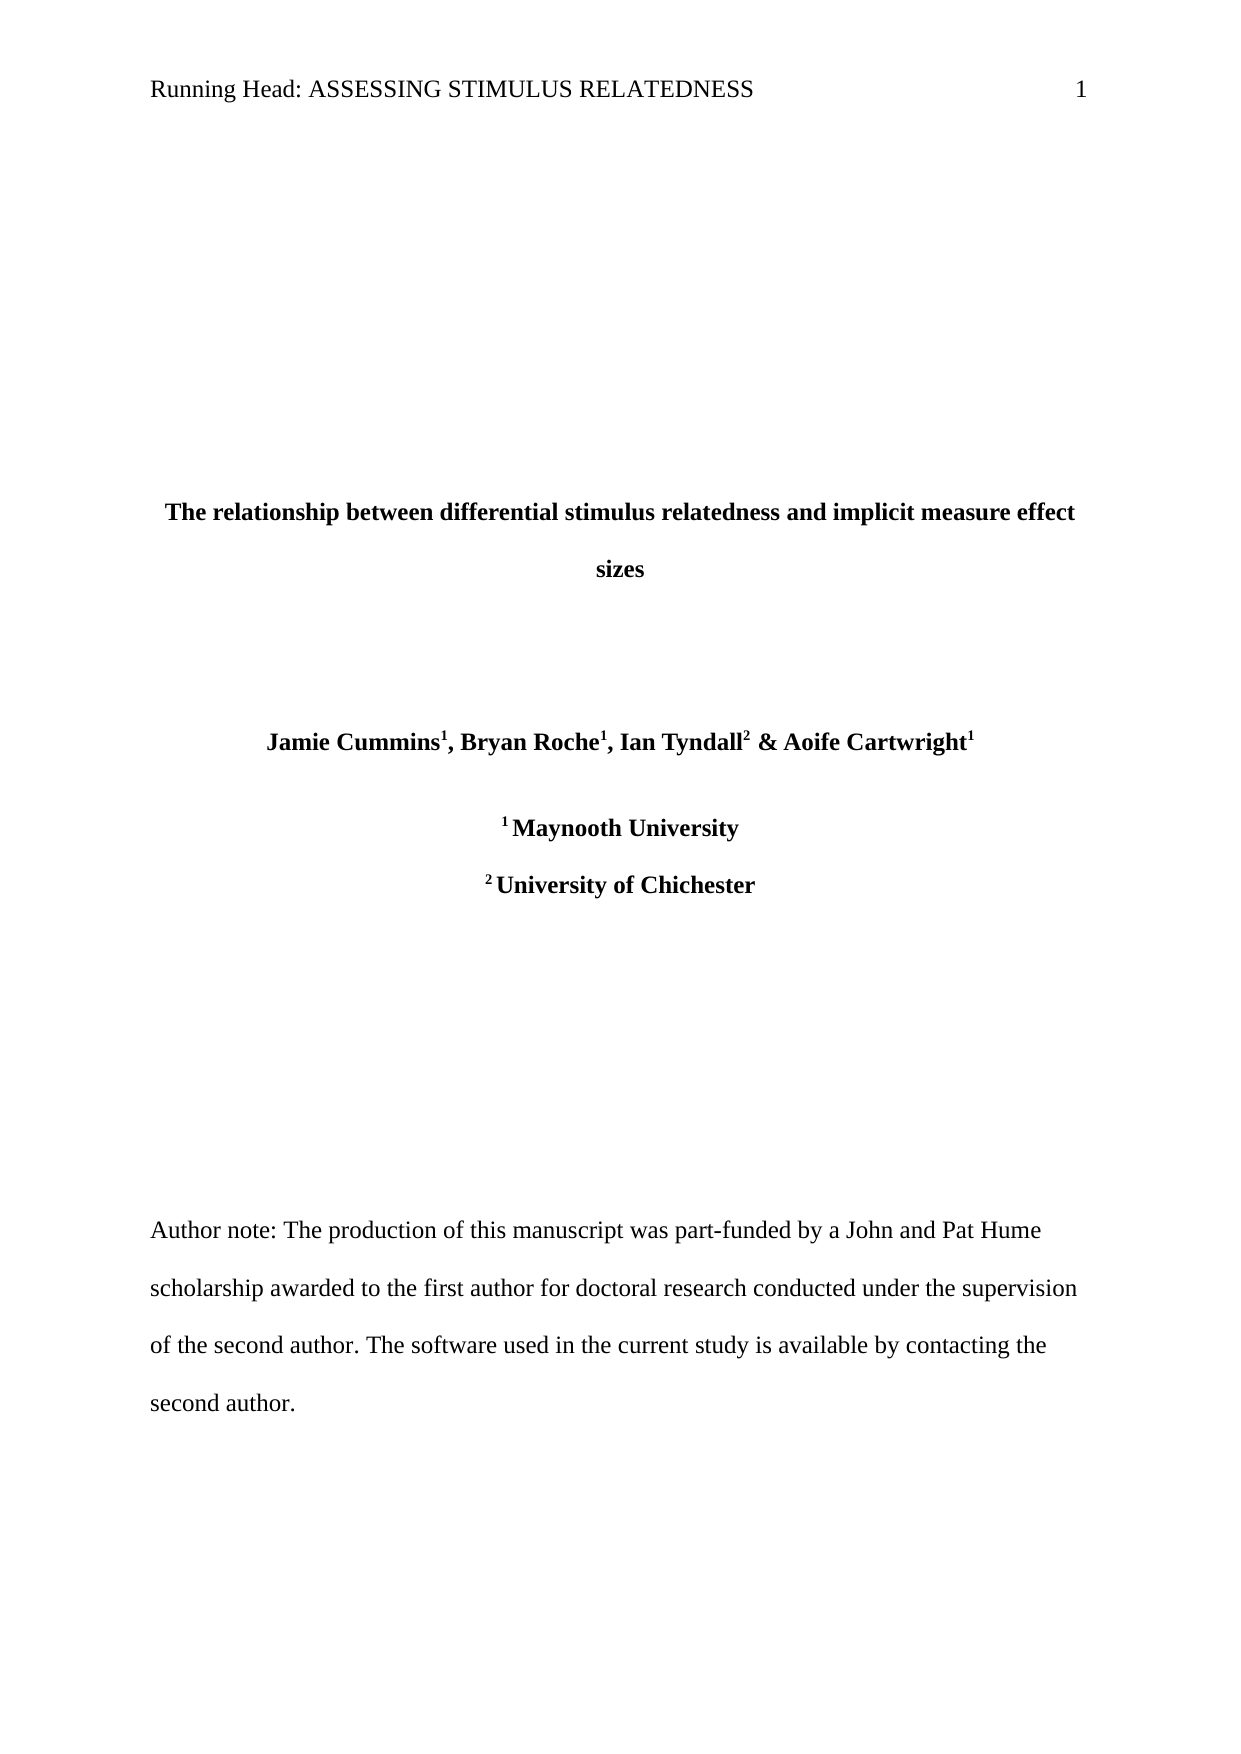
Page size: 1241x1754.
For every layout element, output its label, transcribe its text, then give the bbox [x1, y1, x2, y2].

title 1 Maynooth University [150, 813, 1090, 842]
title Jamie Cummins1, Bryan Roche1, Ian Tyndall2 & Aoife Cartwright1 [150, 727, 1090, 756]
title 2 University of Chichester [150, 871, 1090, 899]
title The relationship between differential stimulus relatedness and implicit measure effect sizes [150, 497, 1090, 583]
text Author note: The production of this manuscript was part-funded by a John and Pat Hume scholarship awarded to the first author for doctoral research conducted under the supervision of the second author. The software used in the current study is available by contacting the second author. [150, 1216, 1090, 1417]
